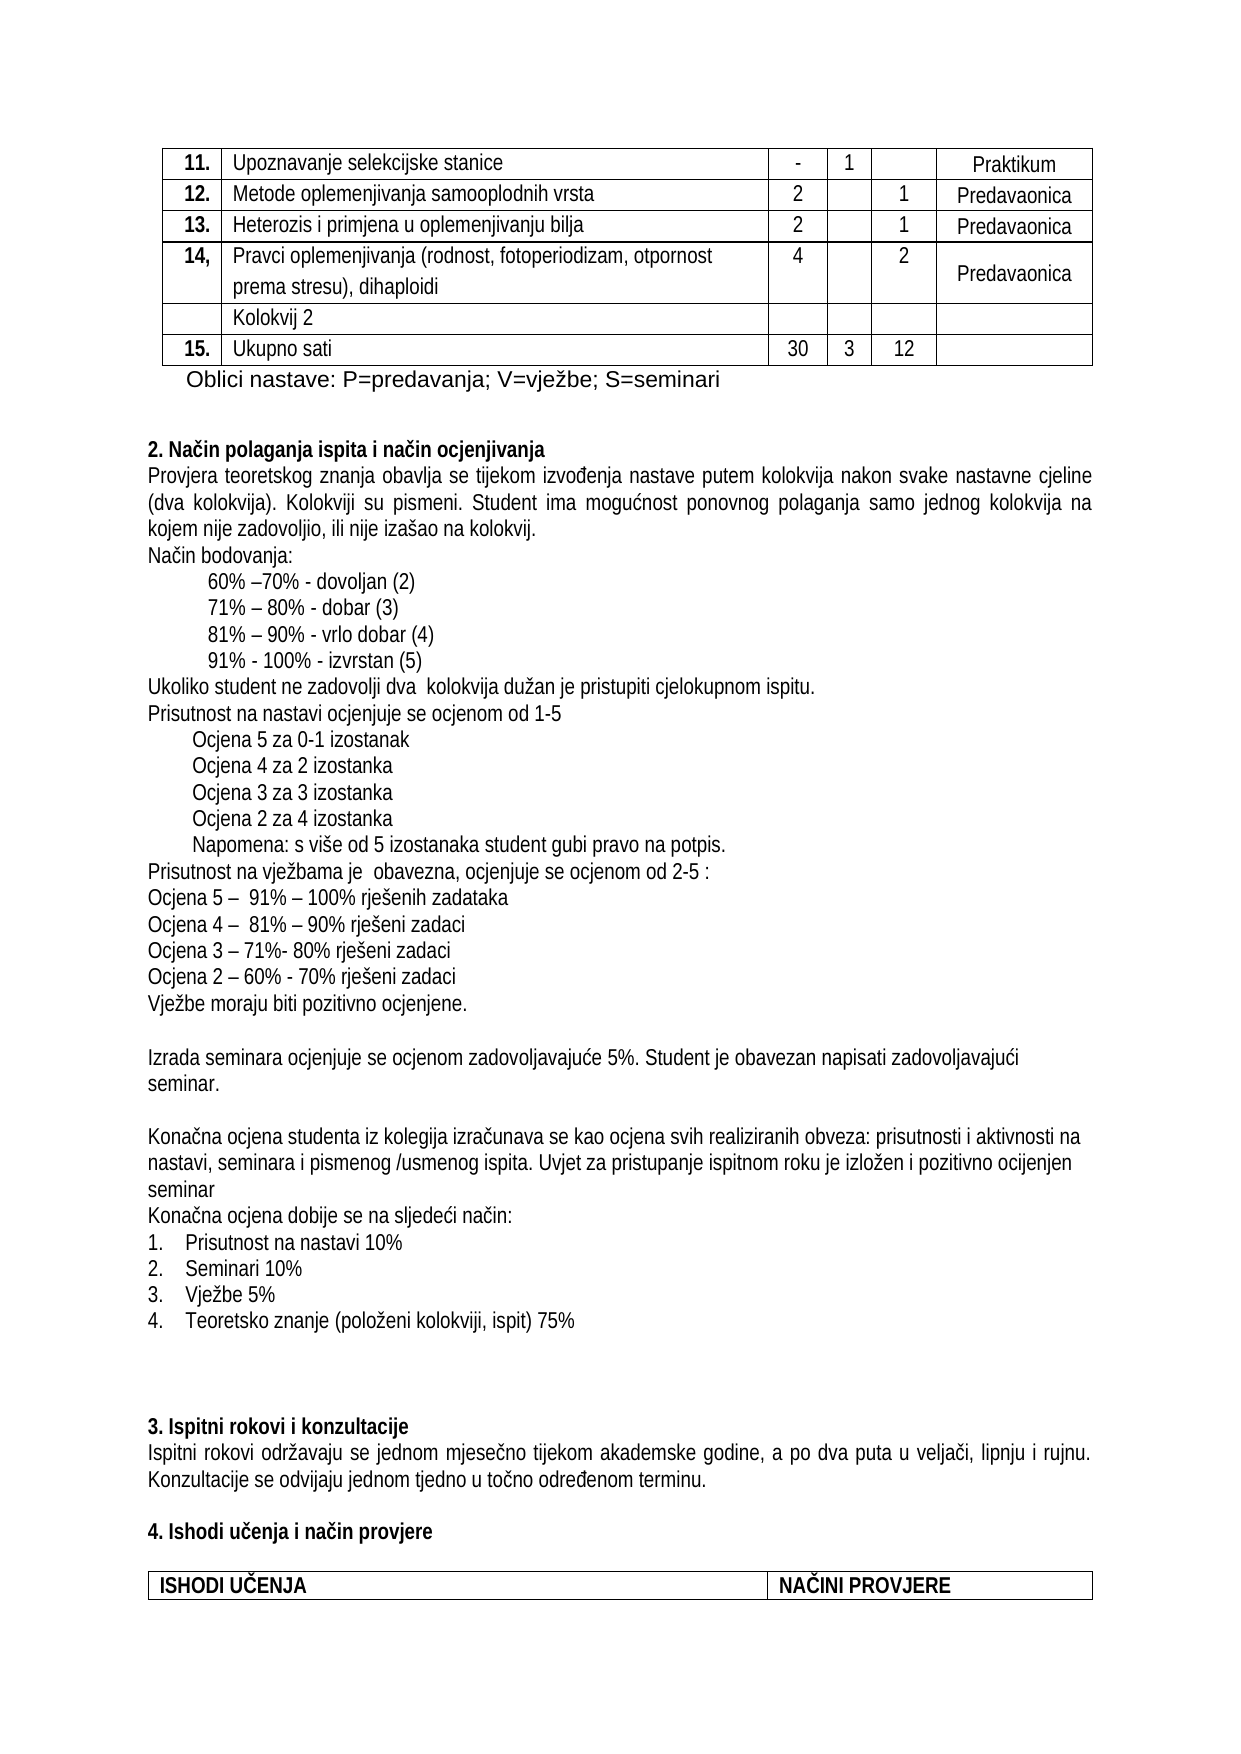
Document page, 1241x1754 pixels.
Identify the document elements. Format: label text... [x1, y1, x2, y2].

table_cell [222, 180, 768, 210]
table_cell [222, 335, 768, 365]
text Konačna ocjena dobije se na sljedeći način: [148, 1202, 1092, 1228]
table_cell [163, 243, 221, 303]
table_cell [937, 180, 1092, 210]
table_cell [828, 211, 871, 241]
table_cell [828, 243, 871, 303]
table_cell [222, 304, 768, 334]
text 91% - 100% - izvrstan (5) [208, 647, 1094, 673]
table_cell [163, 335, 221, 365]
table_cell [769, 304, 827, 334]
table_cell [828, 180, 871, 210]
text 81% – 90% - vrlo dobar (4) [208, 621, 1094, 647]
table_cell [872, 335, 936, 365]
text Ispitni rokovi održavaju se jednom mjesečno tijekom akademske godine, a po dva puta u veljači, lipnju i rujnu. Konzultacije se odvijaju jednom tjedno u točno određenom terminu. [148, 1439, 1092, 1492]
text Način bodovanja: [148, 542, 1092, 568]
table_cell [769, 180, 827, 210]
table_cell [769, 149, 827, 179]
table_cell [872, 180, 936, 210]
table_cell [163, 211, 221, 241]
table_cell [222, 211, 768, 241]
text Ocjena 2 – 60% - 70% rješeni zadaci [148, 963, 1092, 989]
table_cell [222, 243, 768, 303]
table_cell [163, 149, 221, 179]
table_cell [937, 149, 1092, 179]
text Ocjena 4 za 2 izostanka [192, 752, 1092, 779]
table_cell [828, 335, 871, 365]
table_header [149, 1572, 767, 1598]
text Provjera teoretskog znanja obavlja se tijekom izvođenja nastave putem kolokvija nakon svake nastavne cjeline (dva kolokvija). Kolokviji su pismeni. Student ima mogućnost ponovnog polaganja samo jednog kolokvija na kojem nije zadovoljio, ili nije izašao na kolokvij. [148, 462, 1092, 542]
text Ocjena 3 za 3 izostanka [192, 779, 1092, 805]
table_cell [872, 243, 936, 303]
text Vježbe moraju biti pozitivno ocjenjene. [148, 989, 1092, 1016]
list Teoretsko znanje (položeni kolokviji, ispit) 75% [148, 1307, 1092, 1334]
text Izrada seminara ocjenjuje se ocjenom zadovoljavajuće 5%. Student je obavezan napisati zadovoljavajući seminar. [148, 1044, 1092, 1097]
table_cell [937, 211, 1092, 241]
text 4. Ishodi učenja i način provjere [148, 1518, 1092, 1545]
text 60% –70% - dovoljan (2) [208, 568, 1094, 594]
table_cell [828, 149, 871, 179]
text Ocjena 2 za 4 izostanka [192, 805, 1092, 831]
text Ocjena 4 – 81% – 90% rješeni zadaci [148, 911, 1092, 937]
text Napomena: s više od 5 izostanaka student gubi pravo na potpis. [192, 831, 1092, 858]
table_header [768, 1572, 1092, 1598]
list Prisutnost na nastavi 10% [148, 1228, 1092, 1255]
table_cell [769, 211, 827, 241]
text Ocjena 5 – 91% – 100% rješenih zadataka [148, 884, 1092, 911]
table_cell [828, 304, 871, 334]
list Seminari 10% [148, 1255, 1092, 1281]
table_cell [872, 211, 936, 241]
text Ocjena 5 za 0-1 izostanak [192, 726, 1092, 752]
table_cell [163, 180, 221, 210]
text 2. Način polaganja ispita i način ocjenjivanja [148, 436, 1092, 462]
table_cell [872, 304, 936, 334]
text Ukoliko student ne zadovolji dva kolokvija dužan je pristupiti cjelokupnom ispitu. [148, 673, 1092, 700]
text Konačna ocjena studenta iz kolegija izračunava se kao ocjena svih realiziranih obveza: prisutnosti i aktivnosti na nastavi, seminara i pismenog /usmenog ispita. Uvjet za pristupanje ispitnom roku je izložen i pozitivno ocijenjen seminar [148, 1123, 1092, 1202]
text Prisutnost na nastavi ocjenjuje se ocjenom od 1-5 [148, 700, 1092, 726]
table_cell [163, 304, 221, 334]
text 71% – 80% - dobar (3) [208, 594, 1094, 621]
text 3. Ispitni rokovi i konzultacije [148, 1413, 1092, 1439]
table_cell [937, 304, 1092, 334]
text Oblici nastave: P=predavanja; V=vježbe; S=seminari [148, 366, 1092, 393]
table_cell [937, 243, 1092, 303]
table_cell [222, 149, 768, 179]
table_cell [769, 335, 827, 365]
text Ocjena 3 – 71%- 80% rješeni zadaci [148, 937, 1092, 963]
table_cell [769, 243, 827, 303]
text Prisutnost na vježbama je obavezna, ocjenjuje se ocjenom od 2-5 : [148, 858, 1092, 884]
list Vježbe 5% [148, 1281, 1092, 1307]
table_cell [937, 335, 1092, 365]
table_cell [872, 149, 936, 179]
